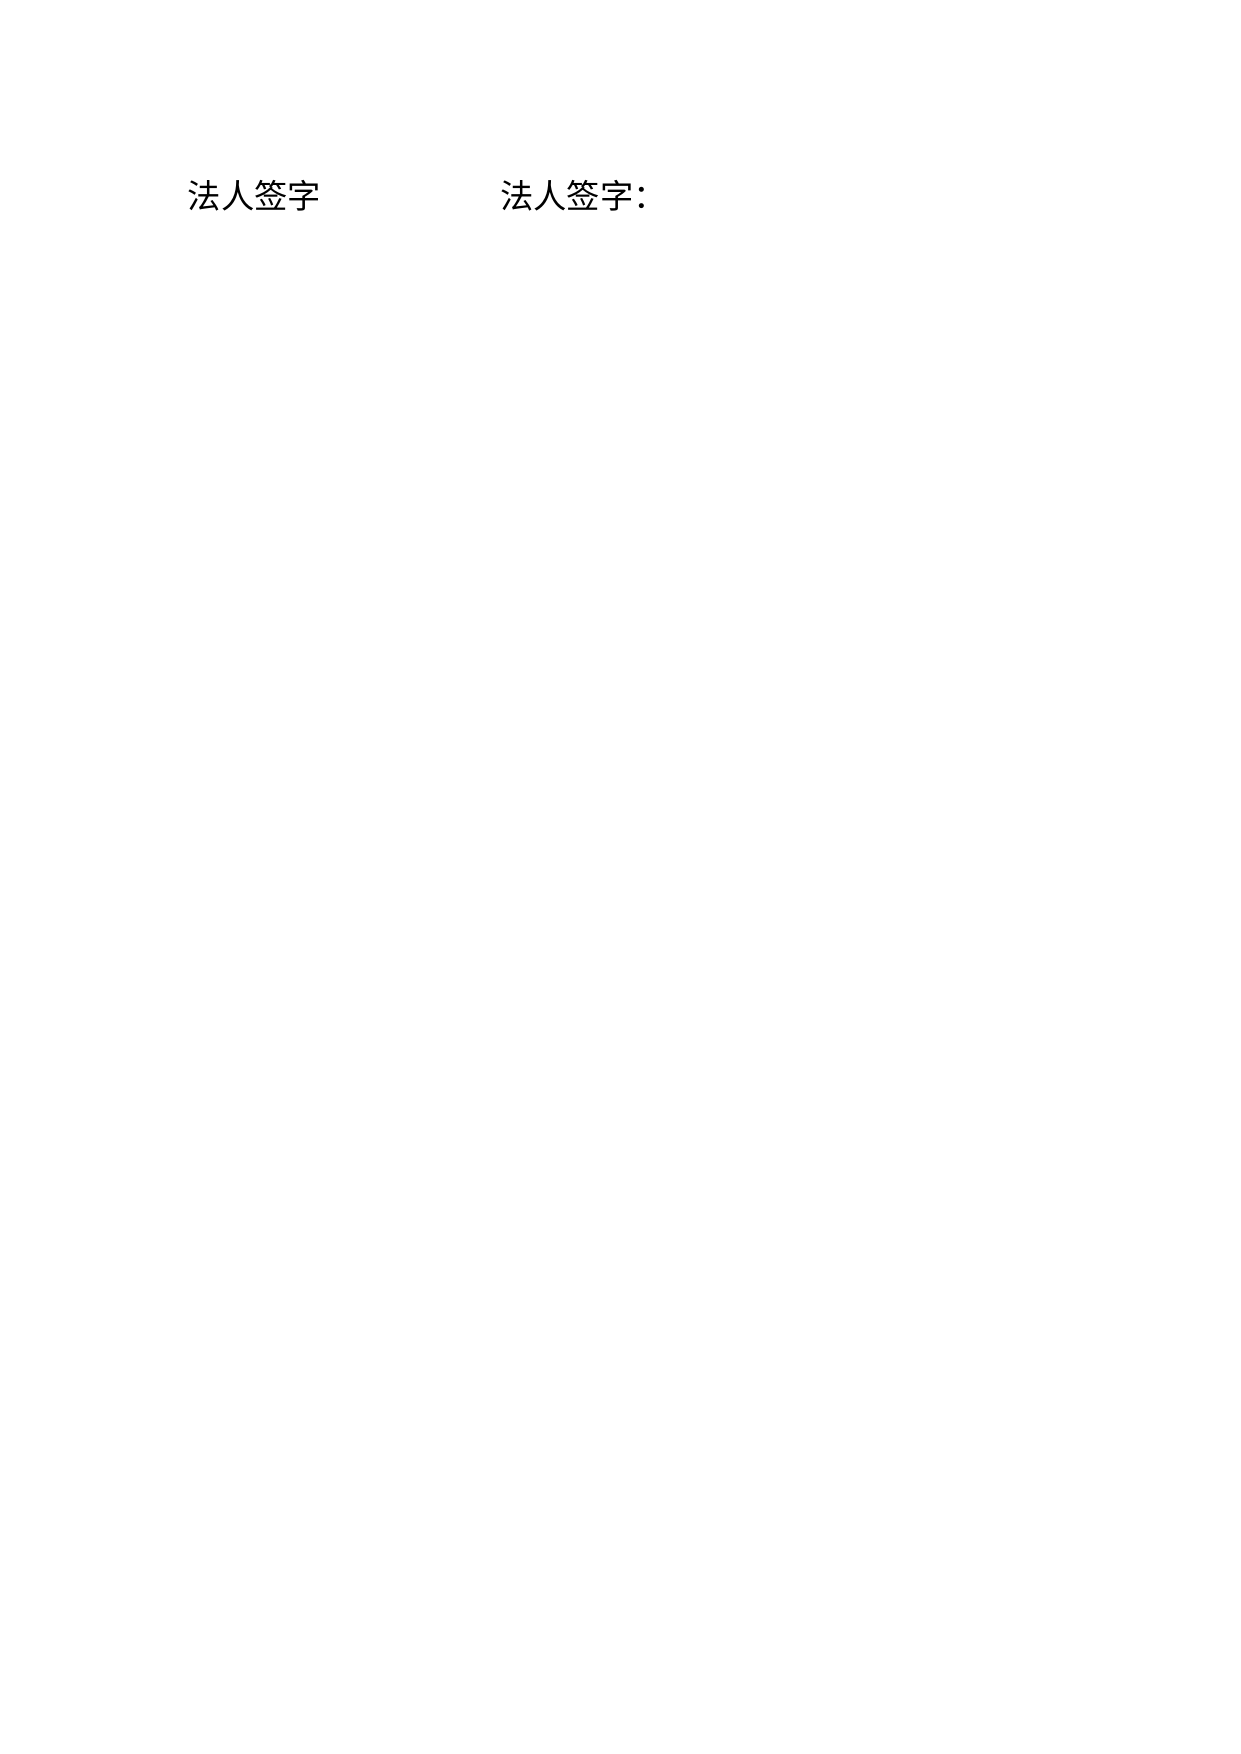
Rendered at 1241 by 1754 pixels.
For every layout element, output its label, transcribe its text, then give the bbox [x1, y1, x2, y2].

text 法人签字 法人签字： [187, 162, 1053, 227]
